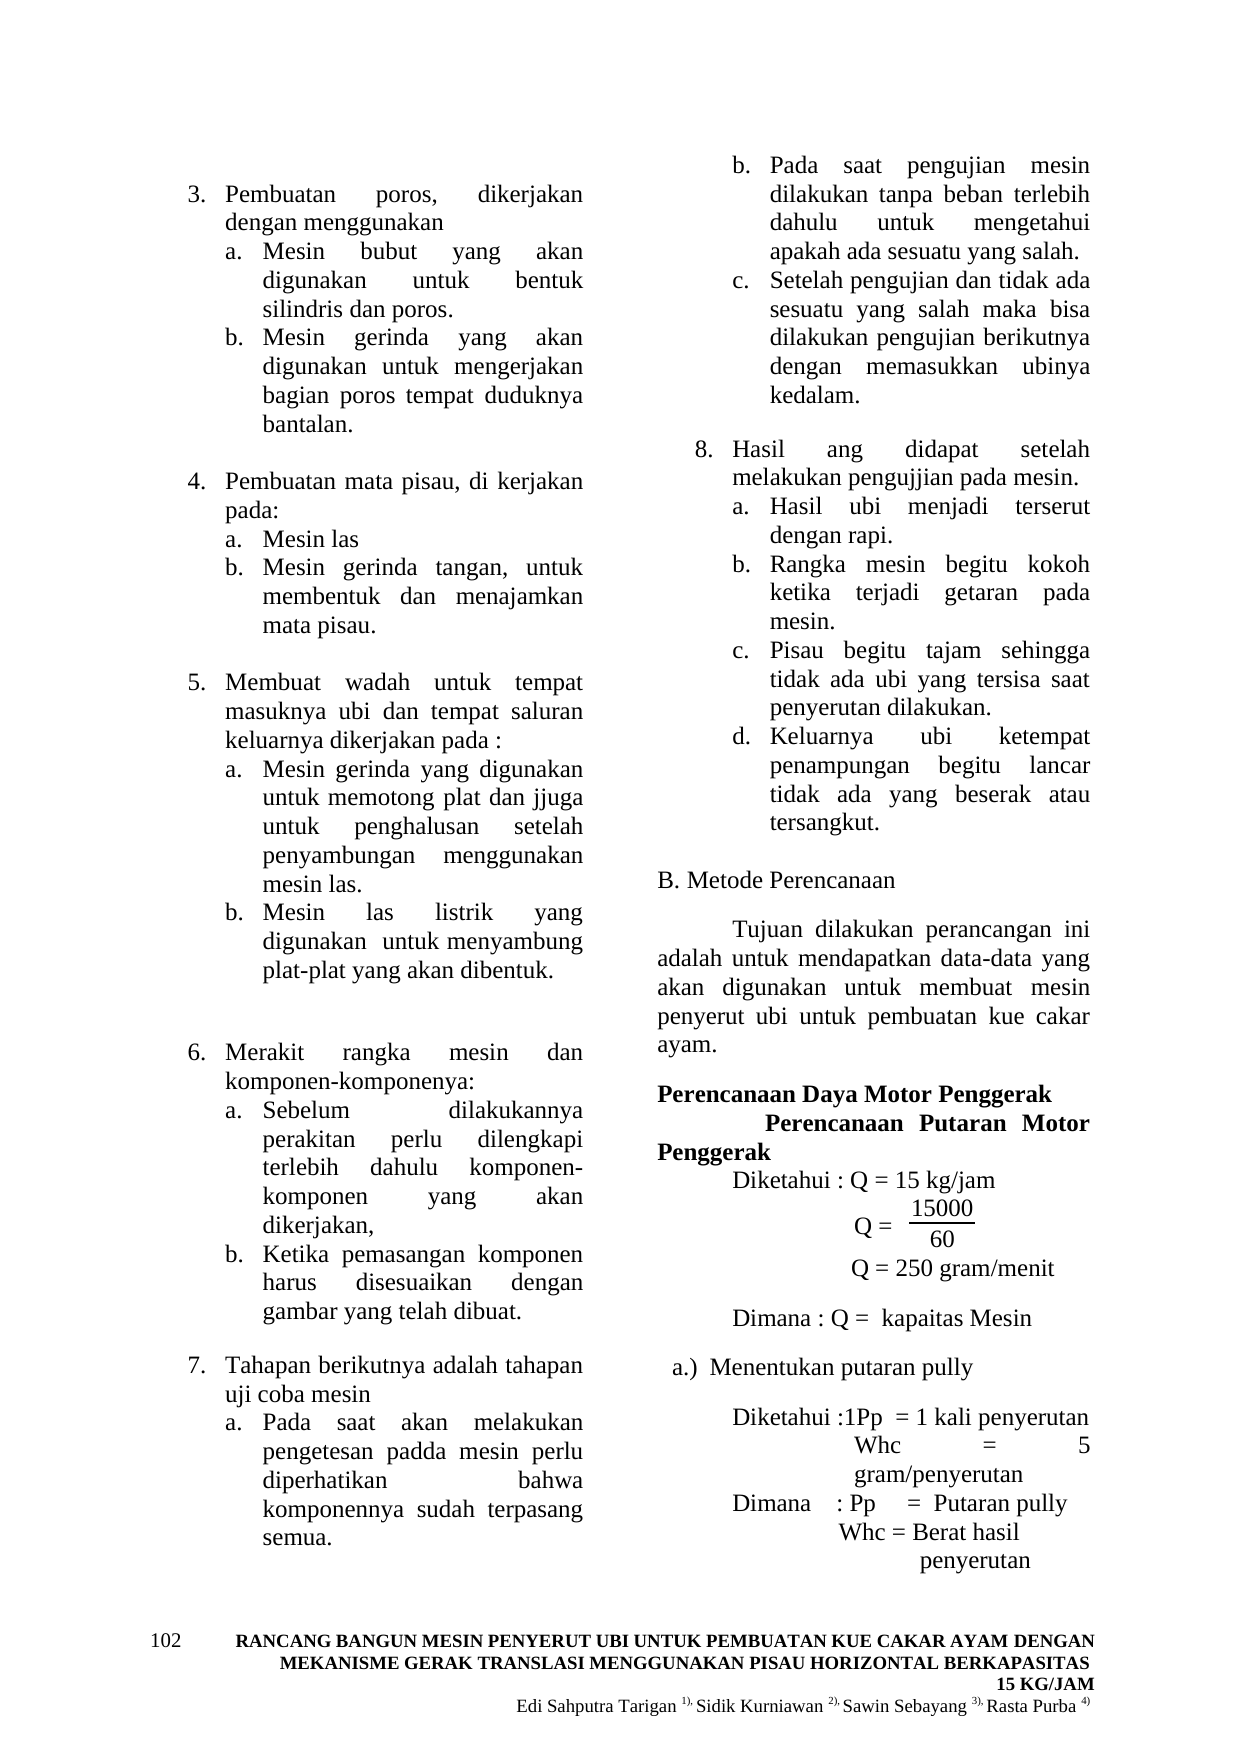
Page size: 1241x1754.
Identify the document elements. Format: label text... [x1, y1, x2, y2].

text Diketahui : Q = 15 kg/jam [732, 1165, 1090, 1194]
list Mesin las [225, 524, 583, 552]
list Rangka mesin begitu kokoh ketika terjadi getaran pada mesin. [732, 549, 1090, 635]
list Tahapan berikutnya adalah tahapan uji coba mesin [187, 1350, 583, 1407]
text Whc = Berat hasil [838, 1517, 1090, 1546]
text Tujuan dilakukan perancangan ini adalah untuk mendapatkan data-data yang akan digunakan untuk membuat mesin penyerut ubi untuk pembuatan kue cakar ayam. [657, 914, 1090, 1058]
list Menentukan putaran pully [672, 1352, 1090, 1381]
list Pembuatan poros, dikerjakan dengan menggunakan [187, 179, 583, 236]
list Merakit rangka mesin dan komponen-komponenya: [187, 1037, 583, 1095]
list Mesin gerinda tangan, untuk membentuk dan menajamkan mata pisau. [225, 552, 583, 639]
list Pada saat akan melakukan pengetesan padda mesin perlu diperhatikan bahwa komponennya sudah terpasang semua. [225, 1407, 583, 1551]
list Pisau begitu tajam sehingga tidak ada ubi yang tersisa saat penyerutan dilakukan. [732, 635, 1090, 721]
list Pembuatan mata pisau, di kerjakan pada: [187, 466, 583, 524]
list Mesin bubut yang akan digunakan untuk bentuk silindris dan poros. [225, 236, 583, 322]
text Q = 250 gram/menit [732, 1253, 1090, 1282]
text Whc = 5 gram/penyerutan [854, 1431, 1090, 1488]
list Membuat wadah untuk tempat masuknya ubi dan tempat saluran keluarnya dikerjakan pada : [187, 667, 583, 754]
list Setelah pengujian dan tidak ada sesuatu yang salah maka bisa dilakukan pengujian berikutnya dengan memasukkan ubinya kedalam. [732, 265, 1090, 409]
list Mesin gerinda yang akan digunakan untuk mengerjakan bagian poros tempat duduknya bantalan. [225, 322, 583, 437]
list Mesin gerinda yang digunakan untuk memotong plat dan jjuga untuk penghalusan setelah penyambungan menggunakan mesin las. [225, 754, 583, 897]
text Q = [732, 1194, 1090, 1253]
text Perencanaan Daya Motor Penggerak [657, 1079, 1090, 1108]
text Dimana : Q = kapaitas Mesin [732, 1303, 1090, 1331]
list Mesin las listrik yang digunakan untuk menyambung plat-plat yang akan dibentuk. [225, 897, 583, 984]
text Diketahui :1Pp = 1 kali penyerutan [732, 1402, 1090, 1431]
list Hasil ubi menjadi terserut dengan rapi. [732, 491, 1090, 549]
list Ketika pemasangan komponen harus disesuaikan dengan gambar yang telah dibuat. [225, 1239, 583, 1325]
list Pada saat pengujian mesin dilakukan tanpa beban terlebih dahulu untuk mengetahui apakah ada sesuatu yang salah. [732, 150, 1090, 265]
list Sebelum dilakukannya perakitan perlu dilengkapi terlebih dahulu komponen-komponen yang akan dikerjakan, [225, 1095, 583, 1239]
text penyerutan [913, 1546, 1090, 1574]
list Hasil ang didapat setelah melakukan pengujjian pada mesin. [694, 434, 1090, 491]
text Dimana : Pp = Putaran pully [732, 1488, 1090, 1517]
list Metode Perencanaan [657, 865, 1090, 894]
text Perencanaan Putaran Motor Penggerak [657, 1108, 1090, 1165]
list Keluarnya ubi ketempat penampungan begitu lancar tidak ada yang beserak atau tersangkut. [732, 721, 1090, 836]
